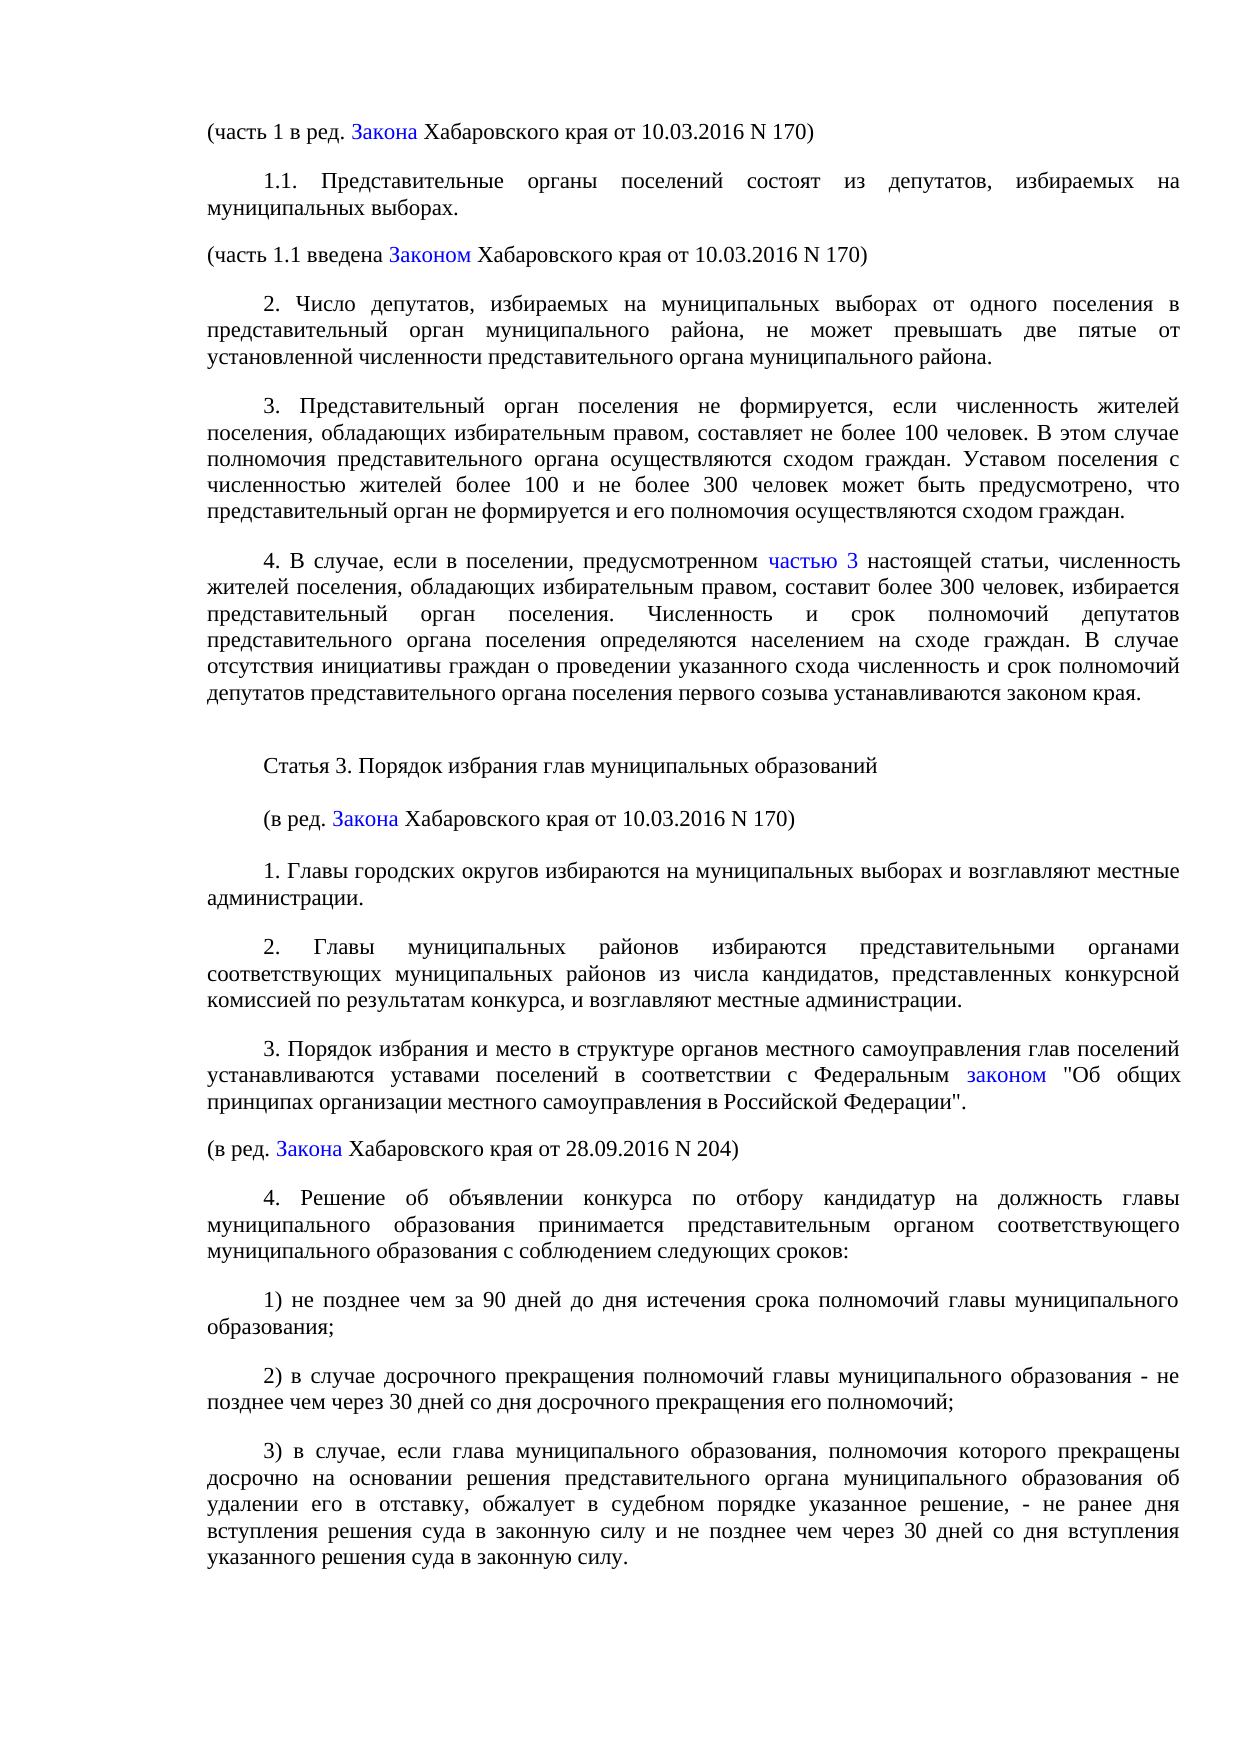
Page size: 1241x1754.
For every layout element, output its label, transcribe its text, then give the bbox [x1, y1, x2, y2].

text 2. Число депутатов, избираемых на муниципальных выборах от одного поселения в представительный орган муниципального района, не может превышать две пятые от установленной численности представительного органа муниципального района. [207, 290, 1181, 369]
text (часть 1.1 введена Законом Хабаровского края от 10.03.2016 N 170) [207, 241, 1181, 267]
text (часть 1 в ред. Закона Хабаровского края от 10.03.2016 N 170) [207, 118, 1181, 144]
text 3) в случае, если глава муниципального образования, полномочия которого прекращены досрочно на основании решения представительного органа муниципального образования об удалении его в отставку, обжалует в судебном порядке указанное решение, - не ранее дня вступления решения суда в законную силу и не позднее чем через 30 дней со дня вступления указанного решения суда в законную силу. [207, 1438, 1181, 1569]
text (в ред. Закона Хабаровского края от 28.09.2016 N 204) [207, 1135, 1181, 1161]
text 3. Представительный орган поселения не формируется, если численность жителей поселения, обладающих избирательным правом, составляет не более 100 человек. В этом случае полномочия представительного органа осуществляются сходом граждан. Уставом поселения с численностью жителей более 100 и не более 300 человек может быть предусмотрено, что представительный орган не формируется и его полномочия осуществляются сходом граждан. [207, 392, 1181, 524]
text 3. Порядок избрания и место в структуре органов местного самоуправления глав поселений устанавливаются уставами поселений в соответствии с Федеральным законом "Об общих принципах организации местного самоуправления в Российской Федерации". [207, 1035, 1181, 1114]
text 1. Главы городских округов избираются на муниципальных выборах и возглавляют местные администрации. [207, 858, 1181, 910]
text 2) в случае досрочного прекращения полномочий главы муниципального образования - не позднее чем через 30 дней со дня досрочного прекращения его полномочий; [207, 1362, 1181, 1415]
text 1.1. Представительные органы поселений состоят из депутатов, избираемых на муниципальных выборах. [207, 167, 1181, 220]
text 4. В случае, если в поселении, предусмотренном частью 3 настоящей статьи, численность жителей поселения, обладающих избирательным правом, составит более 300 человек, избирается представительный орган поселения. Численность и срок полномочий депутатов представительного органа поселения определяются населением на сходе граждан. В случае отсутствия инициативы граждан о проведении указанного схода численность и срок полномочий депутатов представительного органа поселения первого созыва устанавливаются законом края. [207, 547, 1181, 705]
text 2. Главы муниципальных районов избираются представительными органами соответствующих муниципальных районов из числа кандидатов, представленных конкурсной комиссией по результатам конкурса, и возглавляют местные администрации. [207, 933, 1181, 1012]
text 1) не позднее чем за 90 дней до дня истечения срока полномочий главы муниципального образования; [207, 1286, 1181, 1339]
text Статья 3. Порядок избрания глав муниципальных образований [207, 752, 1181, 778]
text 4. Решение об объявлении конкурса по отбору кандидатур на должность главы муниципального образования принимается представительным органом соответствующего муниципального образования с соблюдением следующих сроков: [207, 1184, 1181, 1263]
text (в ред. Закона Хабаровского края от 10.03.2016 N 170) [207, 805, 1181, 831]
